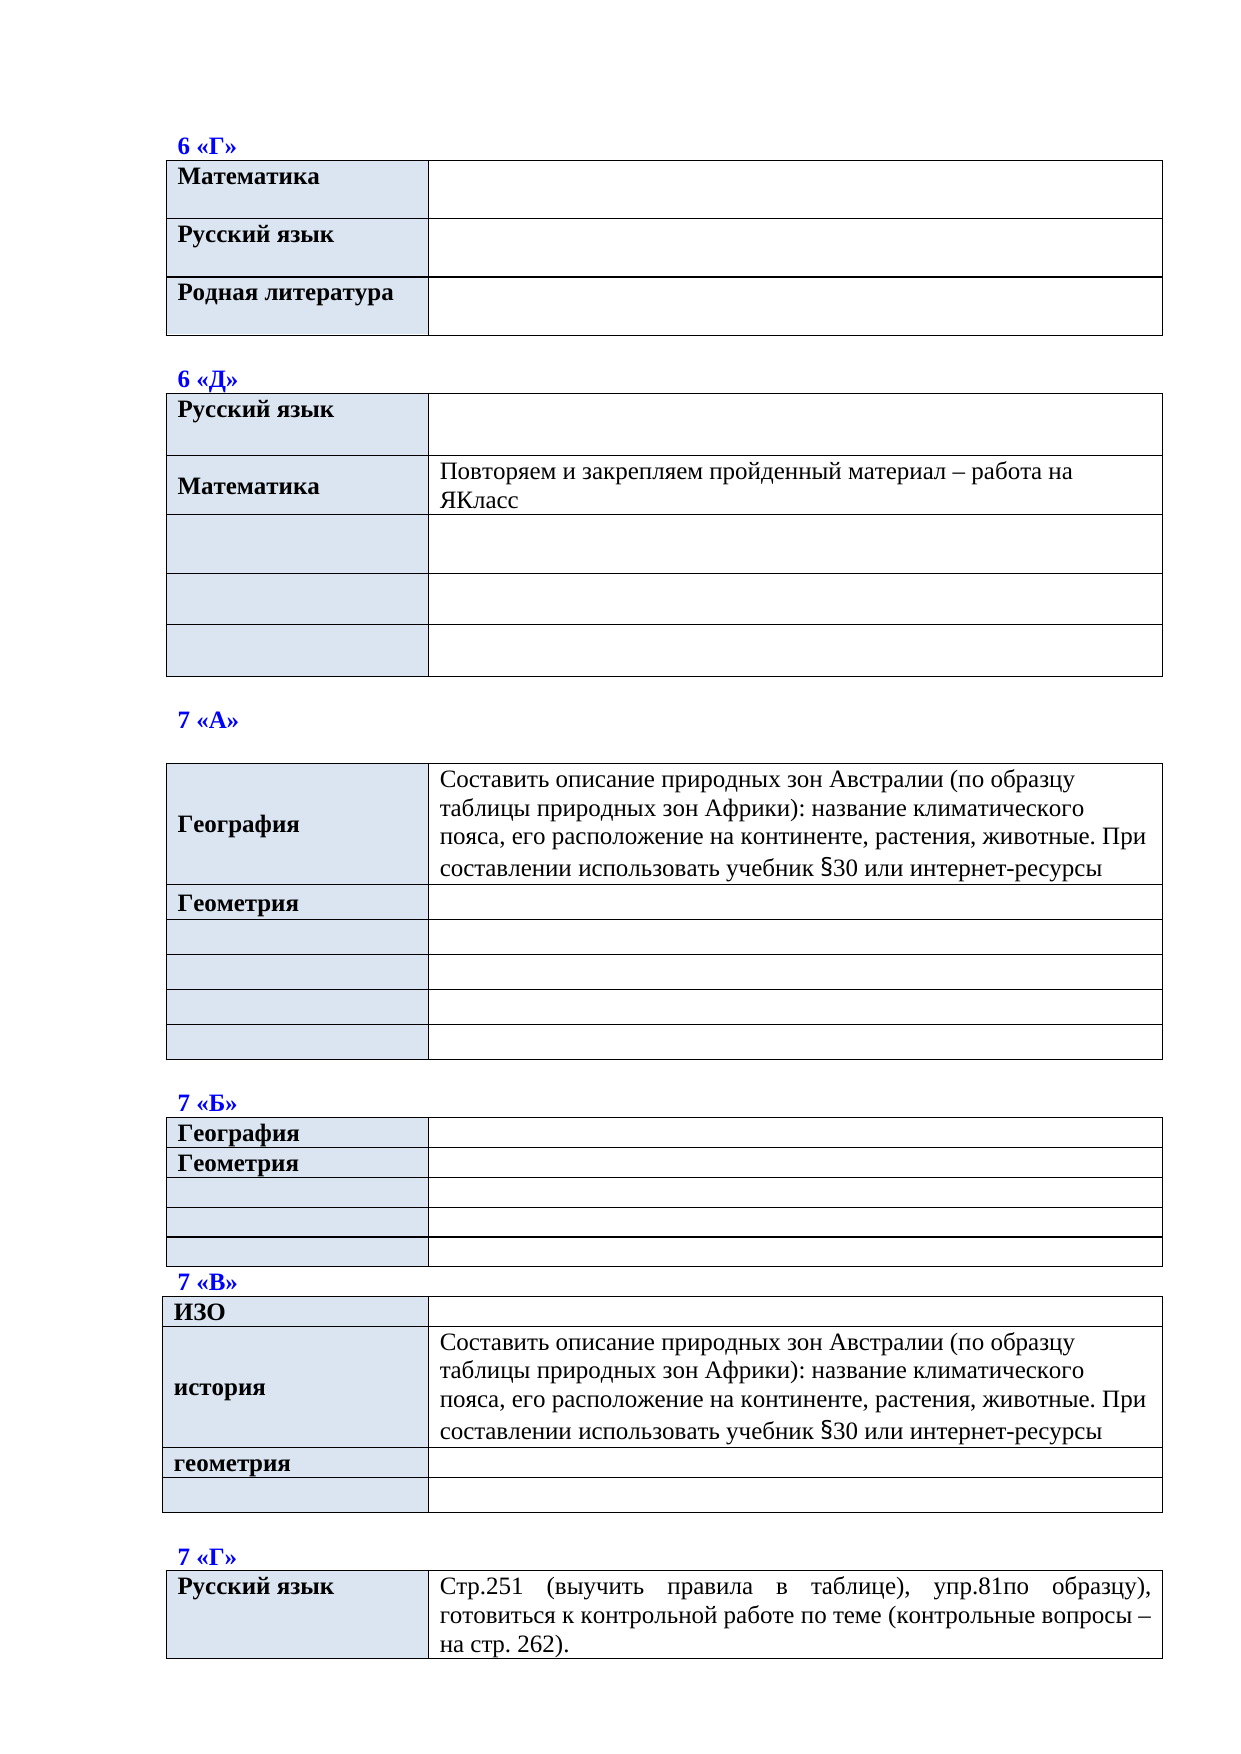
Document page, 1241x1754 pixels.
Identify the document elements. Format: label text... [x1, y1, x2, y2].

table_header Русский язык [167, 1571, 428, 1658]
table_header Русский язык [167, 394, 428, 455]
table_cell [167, 1178, 428, 1207]
table_cell [167, 574, 428, 624]
table_header [429, 394, 1162, 455]
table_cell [429, 456, 1162, 514]
table_cell [429, 1178, 1162, 1207]
table_cell [167, 990, 428, 1024]
table_cell [429, 1238, 1162, 1266]
table_header Составить описание природных зон Австралии (по образцу таблицы природных зон Африки): название климатического пояса, его расположение на континенте, растения, животные. При составлении использовать учебник §30 или интернет-ресурсы [429, 764, 1162, 884]
table_cell [429, 955, 1162, 989]
text 6 «Г» [177, 131, 1152, 160]
table_header [429, 1297, 1162, 1326]
table_cell [163, 1478, 428, 1512]
table_cell [429, 278, 1162, 334]
table_cell Родная литература [167, 278, 428, 334]
text 6 «Д» [177, 364, 1152, 393]
table_cell [167, 955, 428, 989]
table_cell [167, 1238, 428, 1266]
text 7 «Б» [177, 1088, 1152, 1117]
table_cell [429, 920, 1162, 954]
table_cell [429, 625, 1162, 676]
table_cell [429, 885, 1162, 919]
table_cell [167, 1208, 428, 1236]
table_cell [429, 1448, 1162, 1477]
table_cell [429, 574, 1162, 624]
table_header География [167, 1118, 428, 1147]
table_cell [167, 920, 428, 954]
text 7 «Г» [177, 1542, 1152, 1570]
table_cell история [163, 1327, 428, 1447]
table_cell Геометрия [167, 885, 428, 919]
table_cell геометрия [163, 1448, 428, 1477]
table_cell Геометрия [167, 1148, 428, 1177]
table_cell Русский язык [167, 219, 428, 276]
table_cell [429, 990, 1162, 1024]
table_header Математика [167, 161, 428, 218]
table_header [429, 161, 1162, 218]
table_header [429, 1118, 1162, 1147]
table_cell Математика [167, 456, 428, 514]
text 7 «А» [177, 705, 1152, 734]
table_cell [167, 515, 428, 573]
table_cell [429, 515, 1162, 573]
table_cell [429, 1478, 1162, 1512]
table_header География [167, 764, 428, 884]
table_header ИЗО [163, 1297, 428, 1326]
table_cell [167, 625, 428, 676]
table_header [429, 1571, 1162, 1658]
table_cell [429, 1025, 1162, 1059]
table_cell [429, 1148, 1162, 1177]
text 7 «В» [177, 1267, 1152, 1296]
table_cell [429, 1208, 1162, 1236]
table_cell [429, 219, 1162, 276]
table_cell [167, 1025, 428, 1059]
